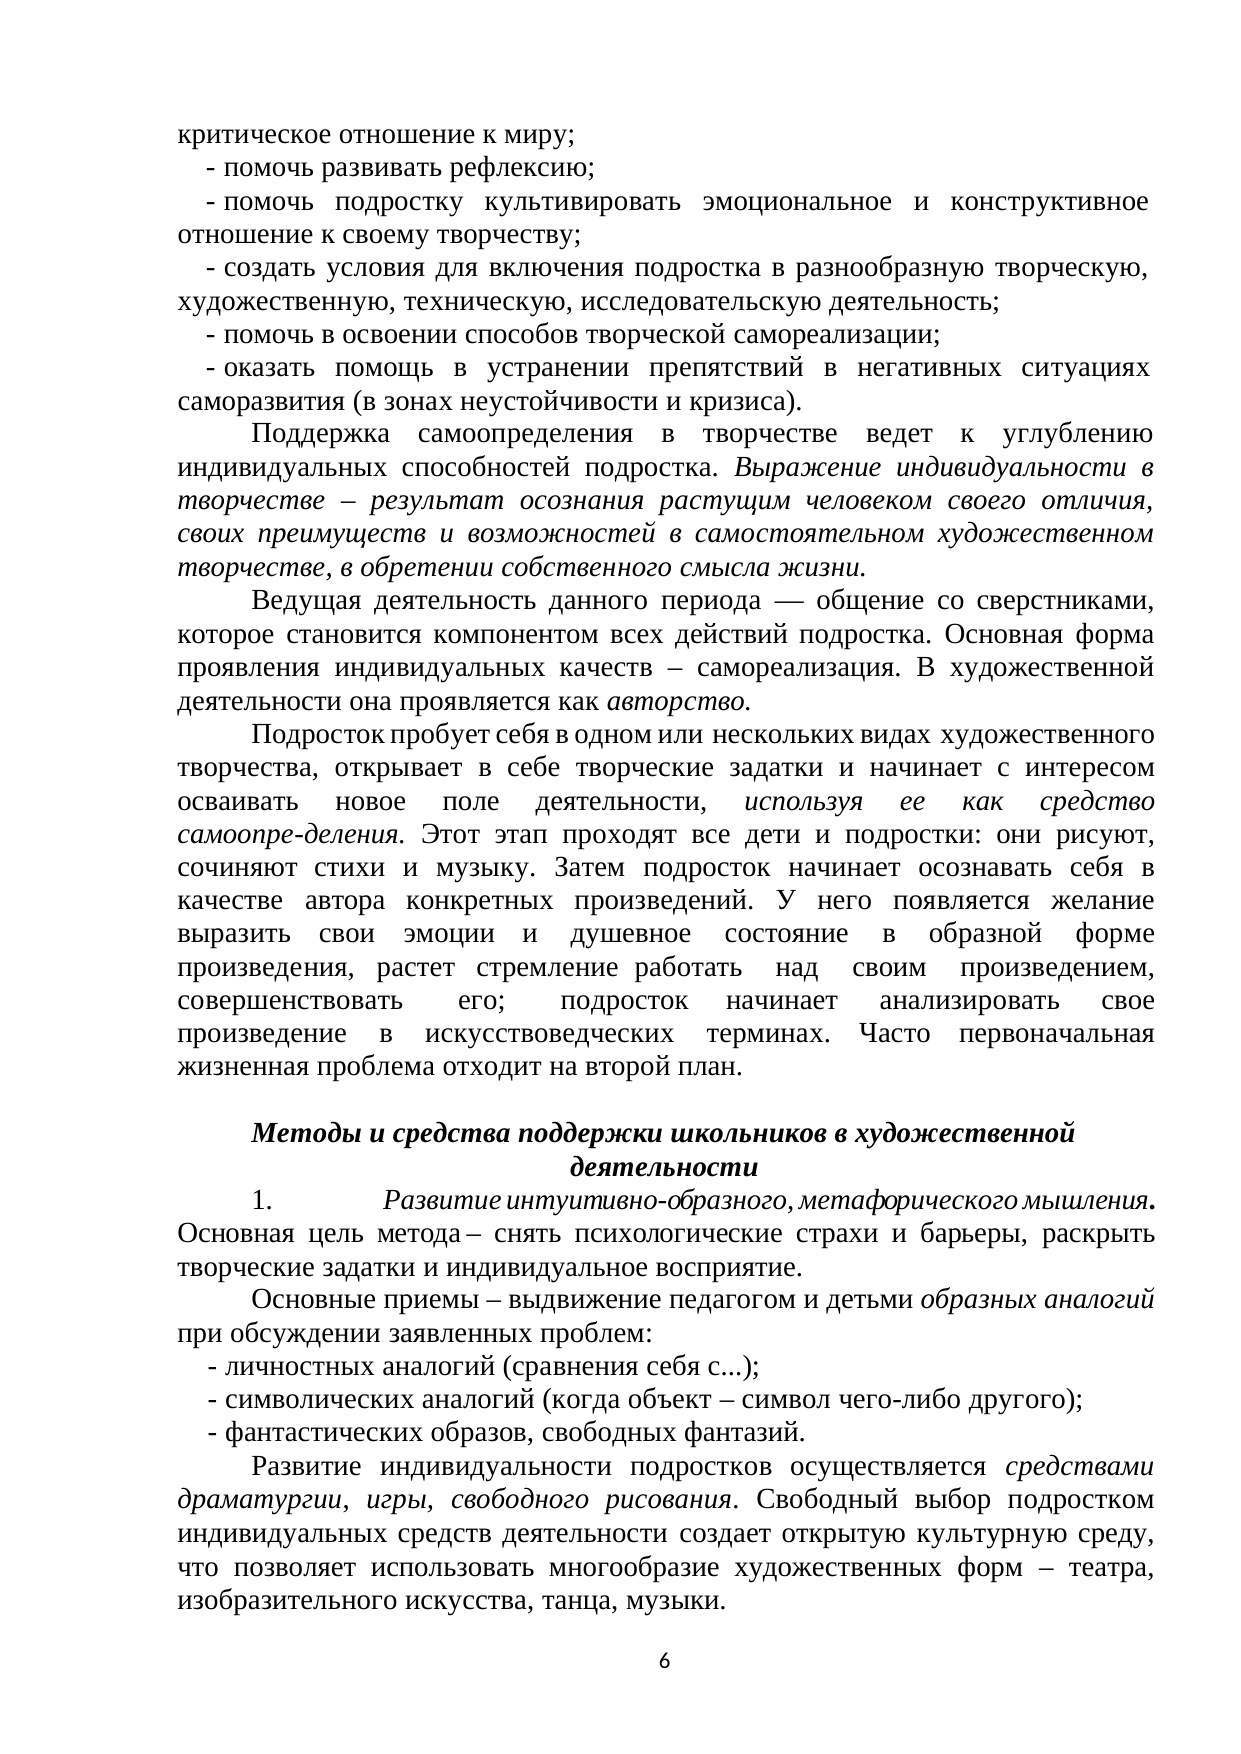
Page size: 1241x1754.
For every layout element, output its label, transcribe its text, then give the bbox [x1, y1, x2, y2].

text 1. Развитиеинтуитивно-образного,метафорическогомышления. Основная цель метода– снять психологические страхи и барьеры, раскрыть творческие задатки и индивидуальное восприятие. [177, 1183, 1155, 1282]
text - оказать помощь в устранении препятствий в негативных ситуациях саморазвития (в зонах неустойчивости и кризиса). [177, 350, 1159, 416]
text - создать условия для включения подростка в разнообразную творческую, художественную, техническую, исследовательскую деятельность; [177, 250, 1158, 317]
text - помочь подростку культивировать эмоциональное и конструктивное отношение к своему творчеству; [177, 183, 1159, 250]
text Развитие индивидуальности подростков осуществляется средствами драматургии, игры, свободного рисования. Свободный выбор подростком индивидуальных средств деятельности создает открытую культурную среду, что позволяет использовать многообразие художественных форм – театра, изобразительного искусства, танца, музыки. [177, 1448, 1154, 1616]
text Поддержка самоопределения в творчестве ведет к углублению индивидуальных способностей подростка. Выражение индивидуальности в творчестве – результат осознания растущим человеком своего отличия, своих преимуществ и возможностей в самостоятельном художественном творчестве, в обретении собственного смысла жизни. [177, 416, 1154, 582]
text Ведущая деятельность данного периода — общение со сверстниками, которое становится компонентом всех действий подростка. Основная форма проявления индивидуальных качеств – самореализация. В художественной деятельности она проявляется как авторство. [177, 582, 1154, 717]
text - символических аналогий (когда объект – символ чего-либо другого); - фантастических образов, свободных фантазий. [207, 1382, 1093, 1448]
text - помочь в освоении способов творческой самореализации; [206, 317, 1156, 350]
text Методы и средства поддержки школьников в художественной деятельности [251, 1116, 1085, 1183]
text 6 [659, 1646, 1156, 1674]
text - личностных аналогий (сравнения себя с...); [207, 1349, 1156, 1382]
text Основные приемы – выдвижение педагогом и детьми образных аналогий при обсуждении заявленных проблем: [177, 1282, 1159, 1349]
text - помочь развивать рефлексию; [206, 150, 1156, 183]
text Подростокпробуетсебяводномили несколькихвидах художественного творчества, открывает в себе творческие задатки и начинает с интересом осваивать новое поле деятельности, используя ее как средство самоопре-деления. Этот этап проходят все дети и подростки: они рисуют, сочиняют стихи и музыку. Затем подросток начинает осознавать себя в качестве автора конкретных произведений. У него появляется желание выразить свои эмоции и душевное состояние в образной форме произведения, растет стремление работать над своим произведением, совершенствовать его; подросток начинает анализировать свое произведение в искусствоведческих терминах. Часто первоначальная жизненная проблема отходит на второй план. [177, 717, 1155, 1082]
text критическое отношение к миру; [177, 117, 1156, 150]
